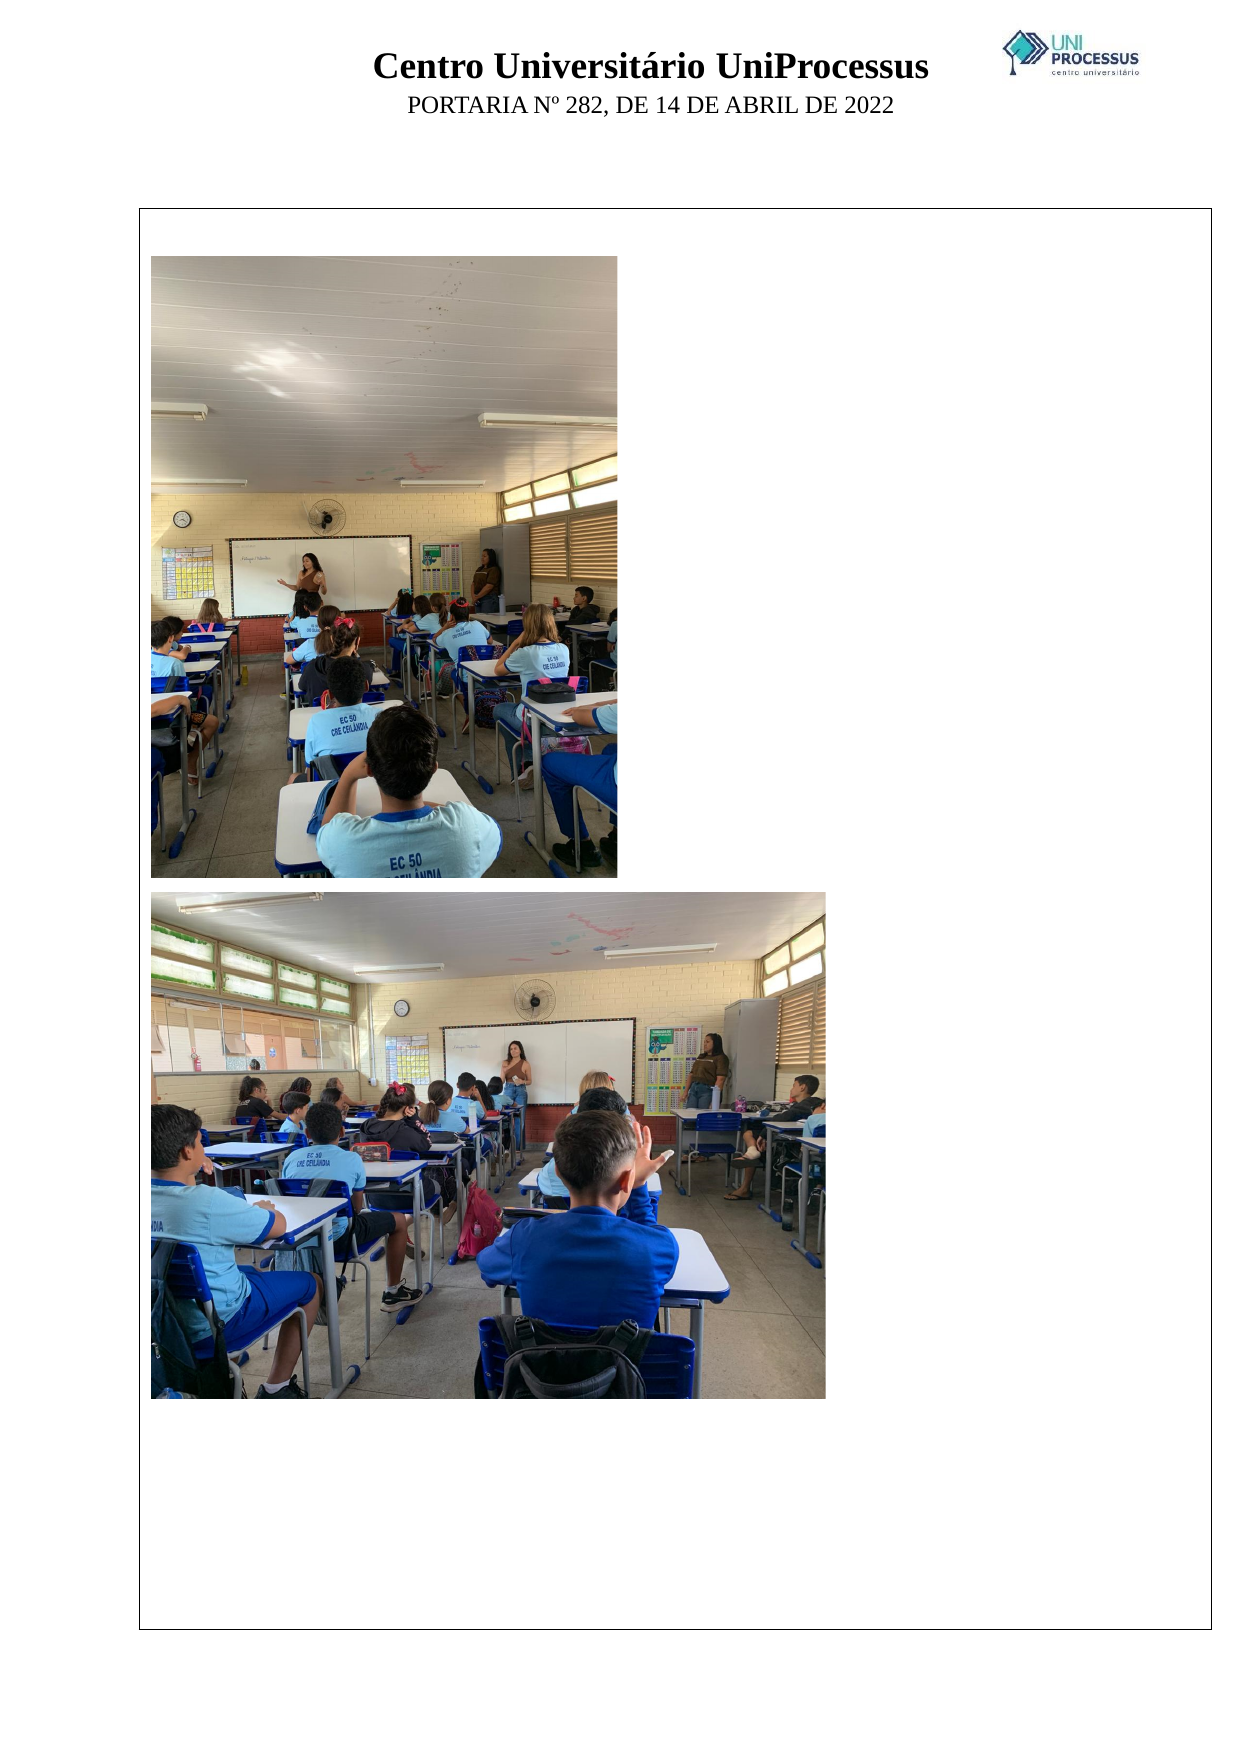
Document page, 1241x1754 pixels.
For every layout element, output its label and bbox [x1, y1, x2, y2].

table_cell [140, 209, 1211, 1629]
picture [1002, 16, 1146, 99]
picture [151, 256, 618, 878]
picture [151, 892, 826, 1399]
